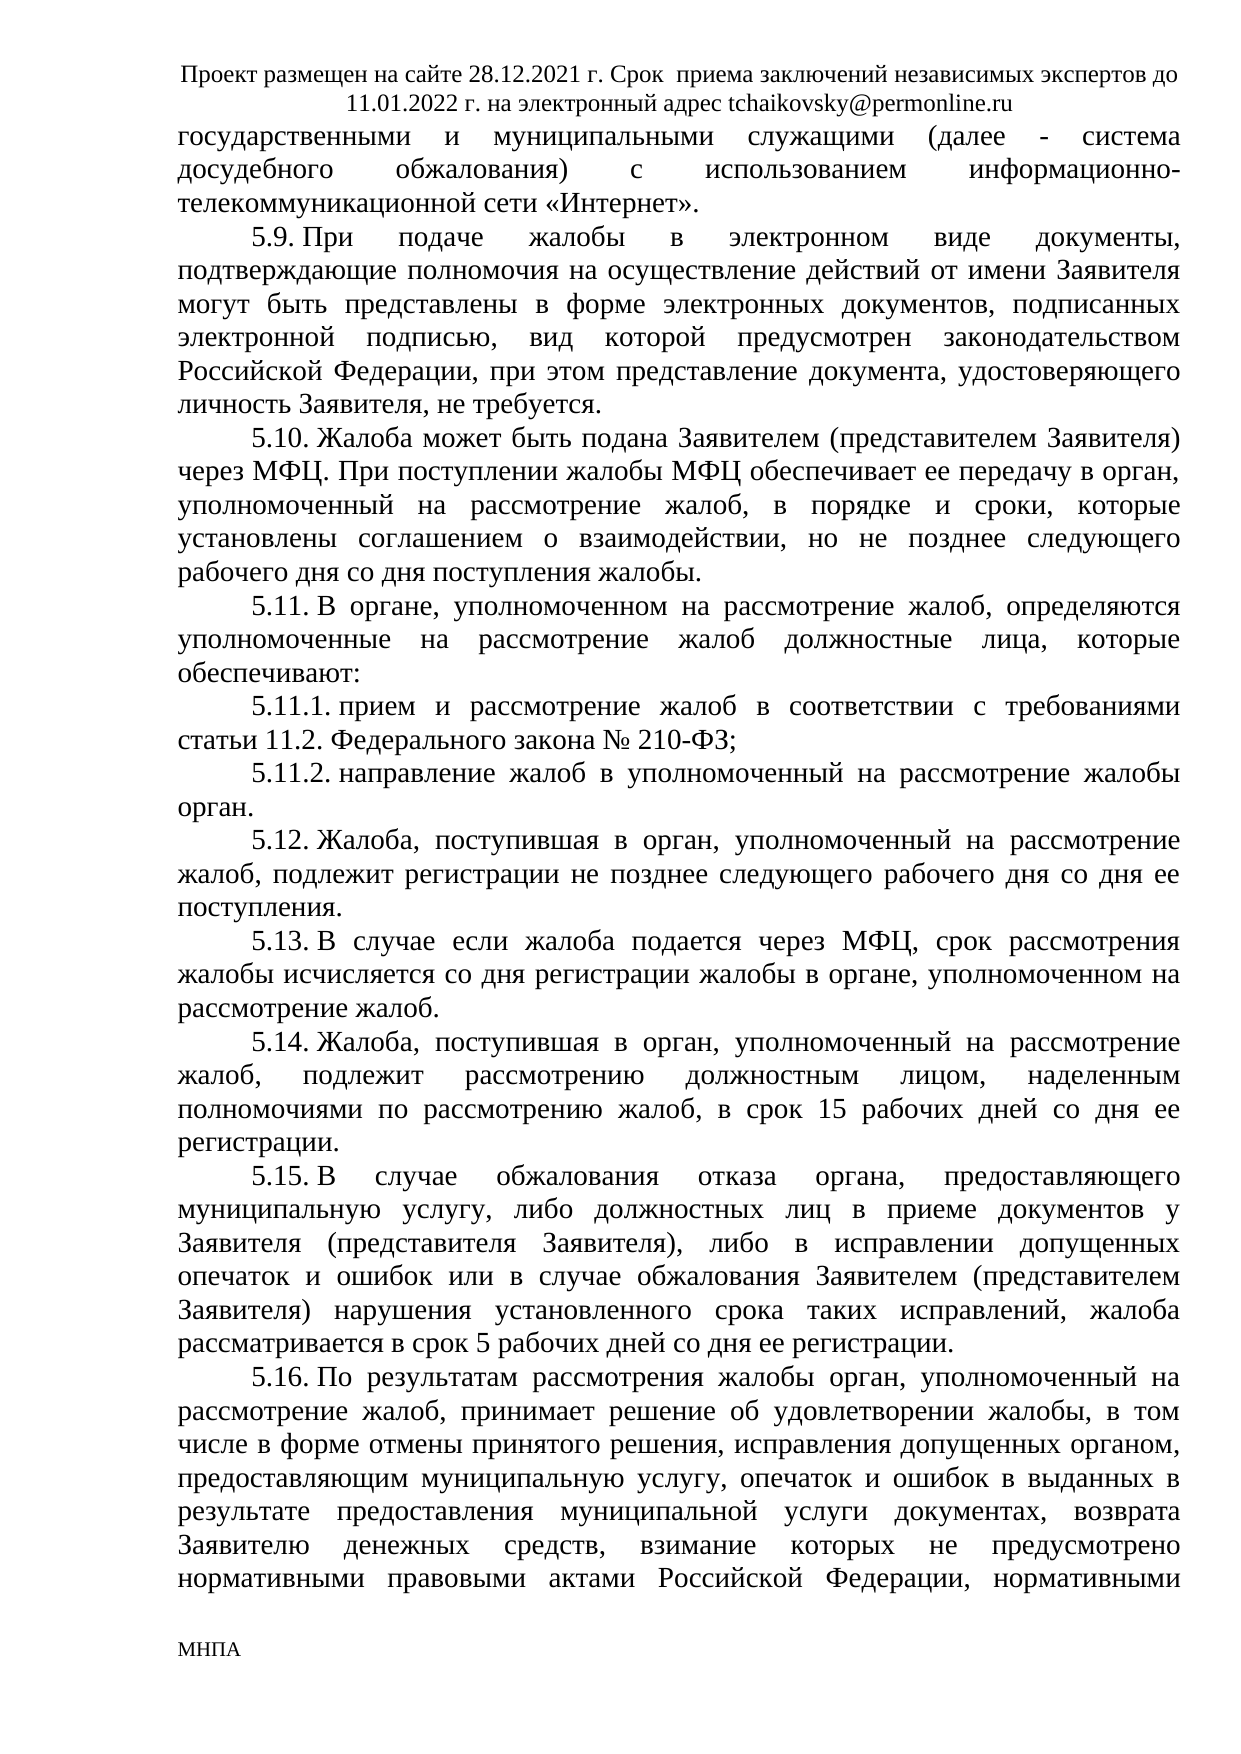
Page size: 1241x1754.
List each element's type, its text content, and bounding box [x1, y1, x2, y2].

text 5.11. В органе, уполномоченном на рассмотрение жалоб, определяются уполномоченные на рассмотрение жалоб должностные лица, которые обеспечивают: [177, 588, 1181, 688]
text 5.9. При подаче жалобы в электронном виде документы, подтверждающие полномочия на осуществление действий от имени Заявителя могут быть представлены в форме электронных документов, подписанных электронной подписью, вид которой предусмотрен законодательством Российской Федерации, при этом представление документа, удостоверяющего личность Заявителя, не требуется. [177, 219, 1181, 420]
text 5.15. В случае обжалования отказа органа, предоставляющего муниципальную услугу, либо должностных лиц в приеме документов у Заявителя (представителя Заявителя), либо в исправлении допущенных опечаток и ошибок или в случае обжалования Заявителем (представителем Заявителя) нарушения установленного срока таких исправлений, жалоба рассматривается в срок 5 рабочих дней со дня ее регистрации. [177, 1158, 1181, 1359]
text 5.11.1. прием и рассмотрение жалоб в соответствии с требованиями статьи 11.2. Федерального закона № 210-ФЗ; [177, 688, 1181, 755]
text 5.10. Жалоба может быть подана Заявителем (представителем Заявителя) через МФЦ. При поступлении жалобы МФЦ обеспечивает ее передачу в орган, уполномоченный на рассмотрение жалоб, в порядке и сроки, которые установлены соглашением о взаимодействии, но не позднее следующего рабочего дня со дня поступления жалобы. [177, 420, 1181, 588]
text 5.12. Жалоба, поступившая в орган, уполномоченный на рассмотрение жалоб, подлежит регистрации не позднее следующего рабочего дня со дня ее поступления. [177, 822, 1181, 923]
text 5.11.2. направление жалоб в уполномоченный на рассмотрение жалобы орган. [177, 755, 1181, 822]
text 5.14. Жалоба, поступившая в орган, уполномоченный на рассмотрение жалоб, подлежит рассмотрению должностным лицом, наделенным полномочиями по рассмотрению жалоб, в срок 15 рабочих дней со дня ее регистрации. [177, 1024, 1181, 1158]
text 5.13. В случае если жалоба подается через МФЦ, срок рассмотрения жалобы исчисляется со дня регистрации жалобы в органе, уполномоченном на рассмотрение жалоб. [177, 923, 1181, 1024]
